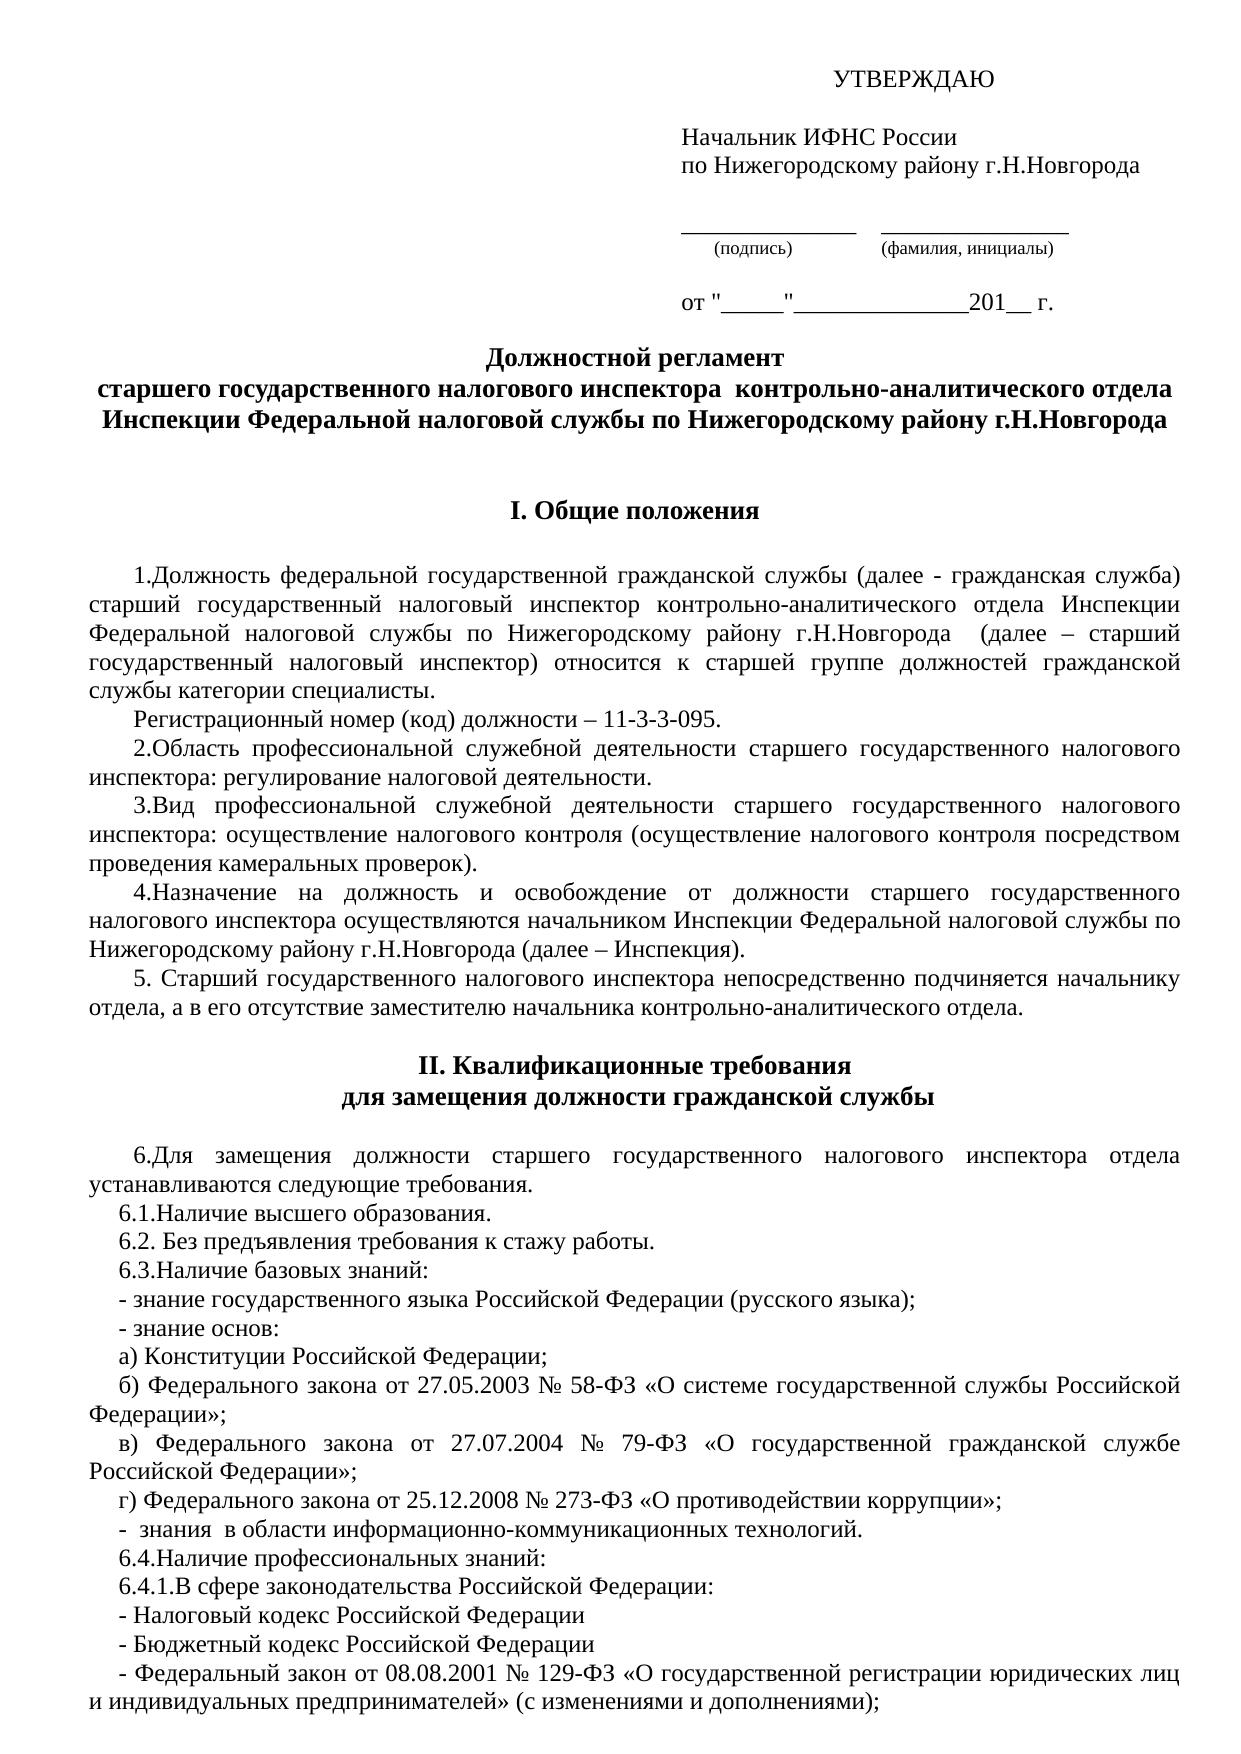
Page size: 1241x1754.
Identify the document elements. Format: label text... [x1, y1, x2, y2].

text 6.2. Без предъявления требования к стажу работы. [118, 1226, 1181, 1255]
text 4.Назначение на должность и освобождение от должности старшего государственного налогового инспектора осуществляются начальником Инспекции Федеральной налоговой службы по Нижегородскому району г.Н.Новгорода (далее – Инспекция). [89, 877, 1181, 963]
text 3.Вид профессиональной служебной деятельности старшего государственного налогового инспектора: осуществление налогового контроля (осуществление налогового контроля посредством проведения камеральных проверок). [89, 790, 1181, 877]
text II. Квалификационные требования [89, 1049, 1181, 1080]
text Регистрационный номер (код) должности – 11-3-3-095. [89, 704, 1181, 733]
text - знание основ: [89, 1313, 1181, 1341]
text для замещения должности гражданской службы [89, 1080, 1181, 1111]
text 6.4.Наличие профессиональных знаний: [118, 1543, 1181, 1571]
text Должностной регламент старшего государственного налогового инспектора контрольно-аналитического отдела Инспекции Федеральной налоговой службы по Нижегородскому району г.Н.Новгорода [89, 341, 1181, 434]
text I. Общие положения [89, 494, 1181, 525]
text - знание государственного языка Российской Федерации (русского языка); [89, 1284, 1181, 1313]
text 6.Для замещения должности старшего государственного налогового инспектора отдела устанавливаются следующие требования. [89, 1140, 1181, 1198]
text б) Федерального закона от 27.05.2003 № 58-ФЗ «О системе государственной службы Российской Федерации»; [89, 1370, 1181, 1428]
text 5. Старший государственного налогового инспектора непосредственно подчиняется начальнику отдела, а в его отсутствие заместителю начальника контрольно-аналитического отдела. [89, 963, 1181, 1020]
text 6.4.1.В сфере законодательства Российской Федерации: [118, 1571, 1181, 1600]
text - Федеральный закон от 08.08.2001 № 129-ФЗ «О государственной регистрации юридических лиц и индивидуальных предпринимателей» (с изменениями и дополнениями); [89, 1658, 1181, 1715]
text 1.Должность федеральной государственной гражданской службы (далее - гражданская служба) старший государственный налоговый инспектор контрольно-аналитического отдела Инспекции Федеральной налоговой службы по Нижегородскому району г.Н.Новгорода (далее – старший государственный налоговый инспектор) относится к старшей группе должностей гражданской службы категории специалисты. [89, 560, 1181, 704]
text - Бюджетный кодекс Российской Федерации [89, 1629, 1181, 1658]
text - знания в области информационно-коммуникационных технологий. [89, 1514, 1181, 1543]
text г) Федерального закона от 25.12.2008 № 273-ФЗ «О противодействии коррупции»; [89, 1485, 1181, 1514]
text - Налоговый кодекс Российской Федерации [89, 1600, 1181, 1629]
text в) Федерального закона от 27.07.2004 № 79-ФЗ «О государственной гражданской службе Российской Федерации»; [89, 1428, 1181, 1485]
text 6.1.Наличие высшего образования. [118, 1198, 1181, 1226]
text а) Конституции Российской Федерации; [89, 1341, 1181, 1370]
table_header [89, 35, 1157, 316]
text 6.3.Наличие базовых знаний: [89, 1255, 1181, 1284]
text 2.Область профессиональной служебной деятельности старшего государственного налогового инспектора: регулирование налоговой деятельности. [89, 733, 1181, 790]
